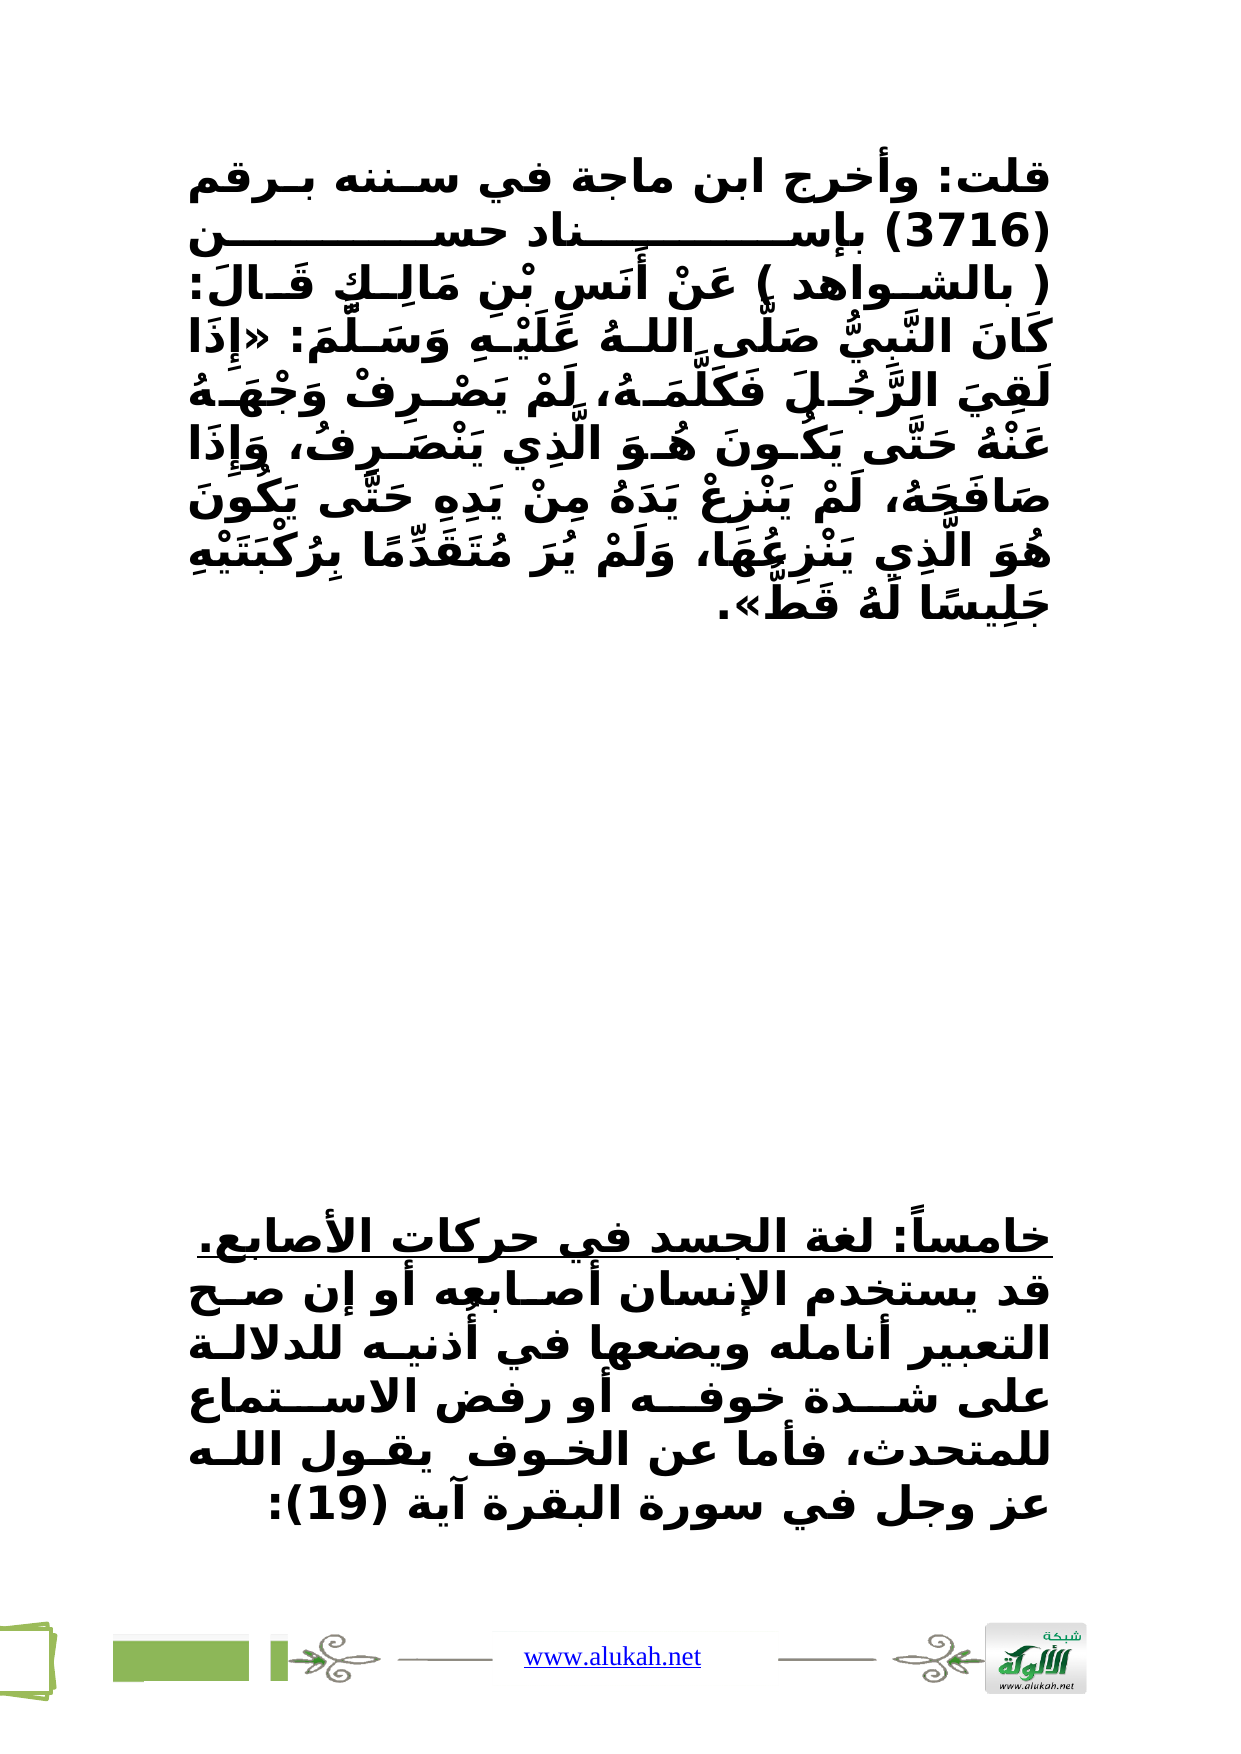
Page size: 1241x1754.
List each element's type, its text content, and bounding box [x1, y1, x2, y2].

text قد يستخدم الإنسان أصابعه أو إن صح التعبير أنامله ويضعها في أُذنيه للدلالة على شدة خوفه أو رفض الاستماع للمتحدث، فأما عن الخوف يقول الله عز وجل في سورة البقرة آية (19): [187, 1263, 1053, 1530]
text خامساً: لغة الجسد في حركات الأصابع. [187, 1210, 1053, 1263]
text قلت: وأخرج ابن ماجة في سننه برقم (3716) بإسناد حسن ( بالشواهد ) عَنْ أَنَسِ بْنِ مَالِكٍ قَالَ: كَانَ النَّبِيُّ صَلَّى اللهُ عَلَيْهِ وَسَلَّمَ: «إِذَا لَقِيَ الرَّجُلَ فَكَلَّمَهُ، لَمْ يَصْرِفْ وَجْهَهُ عَنْهُ حَتَّى يَكُونَ هُوَ الَّذِي يَنْصَرِفُ، وَإِذَا صَافَحَهُ، لَمْ يَنْزِعْ يَدَهُ مِنْ يَدِهِ حَتَّى يَكُونَ هُوَ الَّذِي يَنْزِعُهَا، وَلَمْ يُرَ مُتَقَدِّمًا بِرُكْبَتَيْهِ جَلِيسًا لَهُ قَطُّ». [187, 150, 1053, 630]
picture [111, 1619, 1087, 1701]
